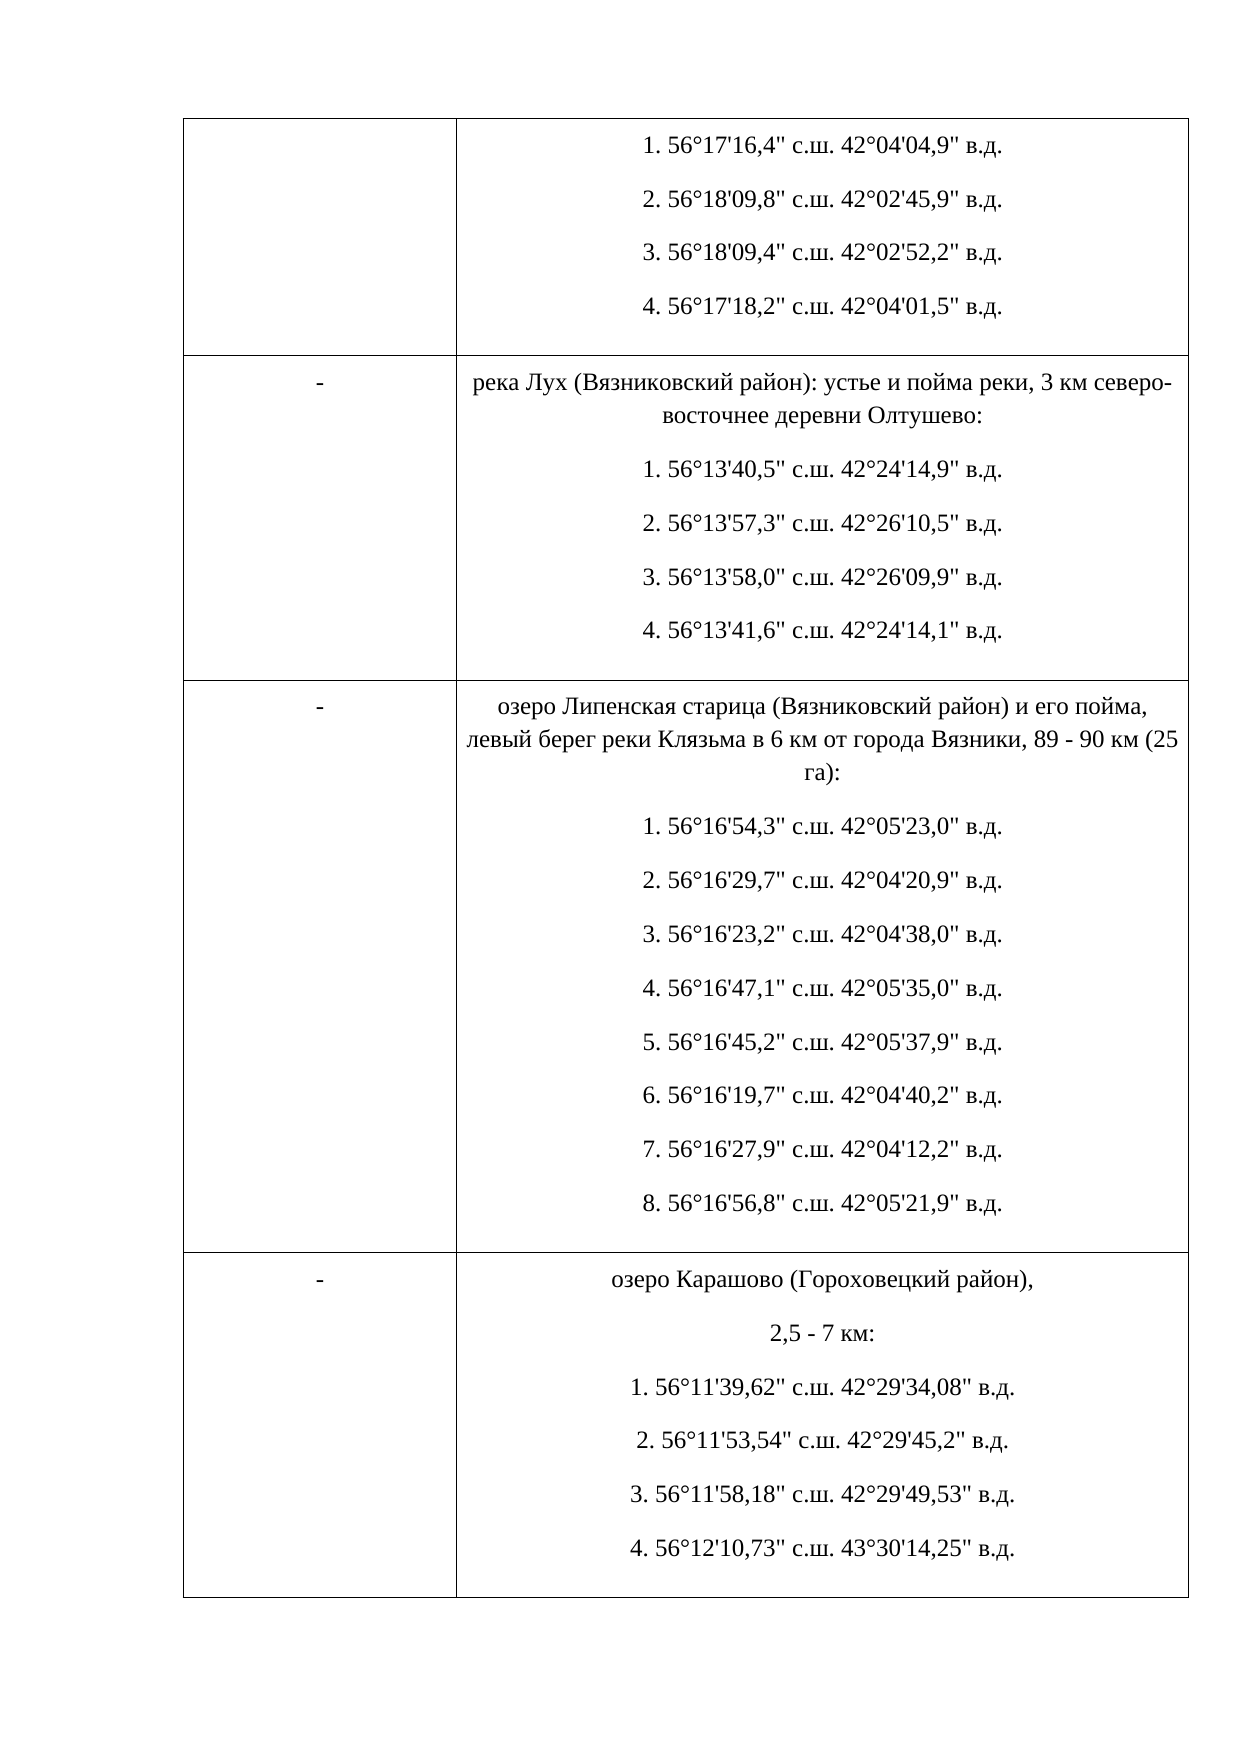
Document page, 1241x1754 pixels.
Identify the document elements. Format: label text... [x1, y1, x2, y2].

table_cell - [184, 356, 456, 679]
table_cell река Лух (Вязниковский район): устье и пойма реки, 3 км северо-восточнее деревни Олтушево: 1. 56°13'40,5" с.ш. 42°24'14,9" в.д. 2. 56°13'57,3" с.ш. 42°26'10,5" в.д. 3. 56°13'58,0" с.ш. 42°26'09,9" в.д. 4. 56°13'41,6" с.ш. 42°24'14,1" в.д. [457, 356, 1188, 679]
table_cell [457, 119, 1188, 355]
table_cell - [184, 681, 456, 1252]
table_cell озеро Липенская старица (Вязниковский район) и его пойма, левый берег реки Клязьма в 6 км от города Вязники, 89 - 90 км (25 га): 1. 56°16'54,3" с.ш. 42°05'23,0" в.д. 2. 56°16'29,7" с.ш. 42°04'20,9" в.д. 3. 56°16'23,2" с.ш. 42°04'38,0" в.д. 4. 56°16'47,1" с.ш. 42°05'35,0" в.д. 5. 56°16'45,2" с.ш. 42°05'37,9" в.д. 6. 56°16'19,7" с.ш. 42°04'40,2" в.д. 7. 56°16'27,9" с.ш. 42°04'12,2" в.д. 8. 56°16'56,8" с.ш. 42°05'21,9" в.д. [457, 681, 1188, 1252]
table_cell - [184, 119, 456, 355]
table_cell - [184, 1253, 456, 1597]
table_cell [457, 1253, 1188, 1597]
